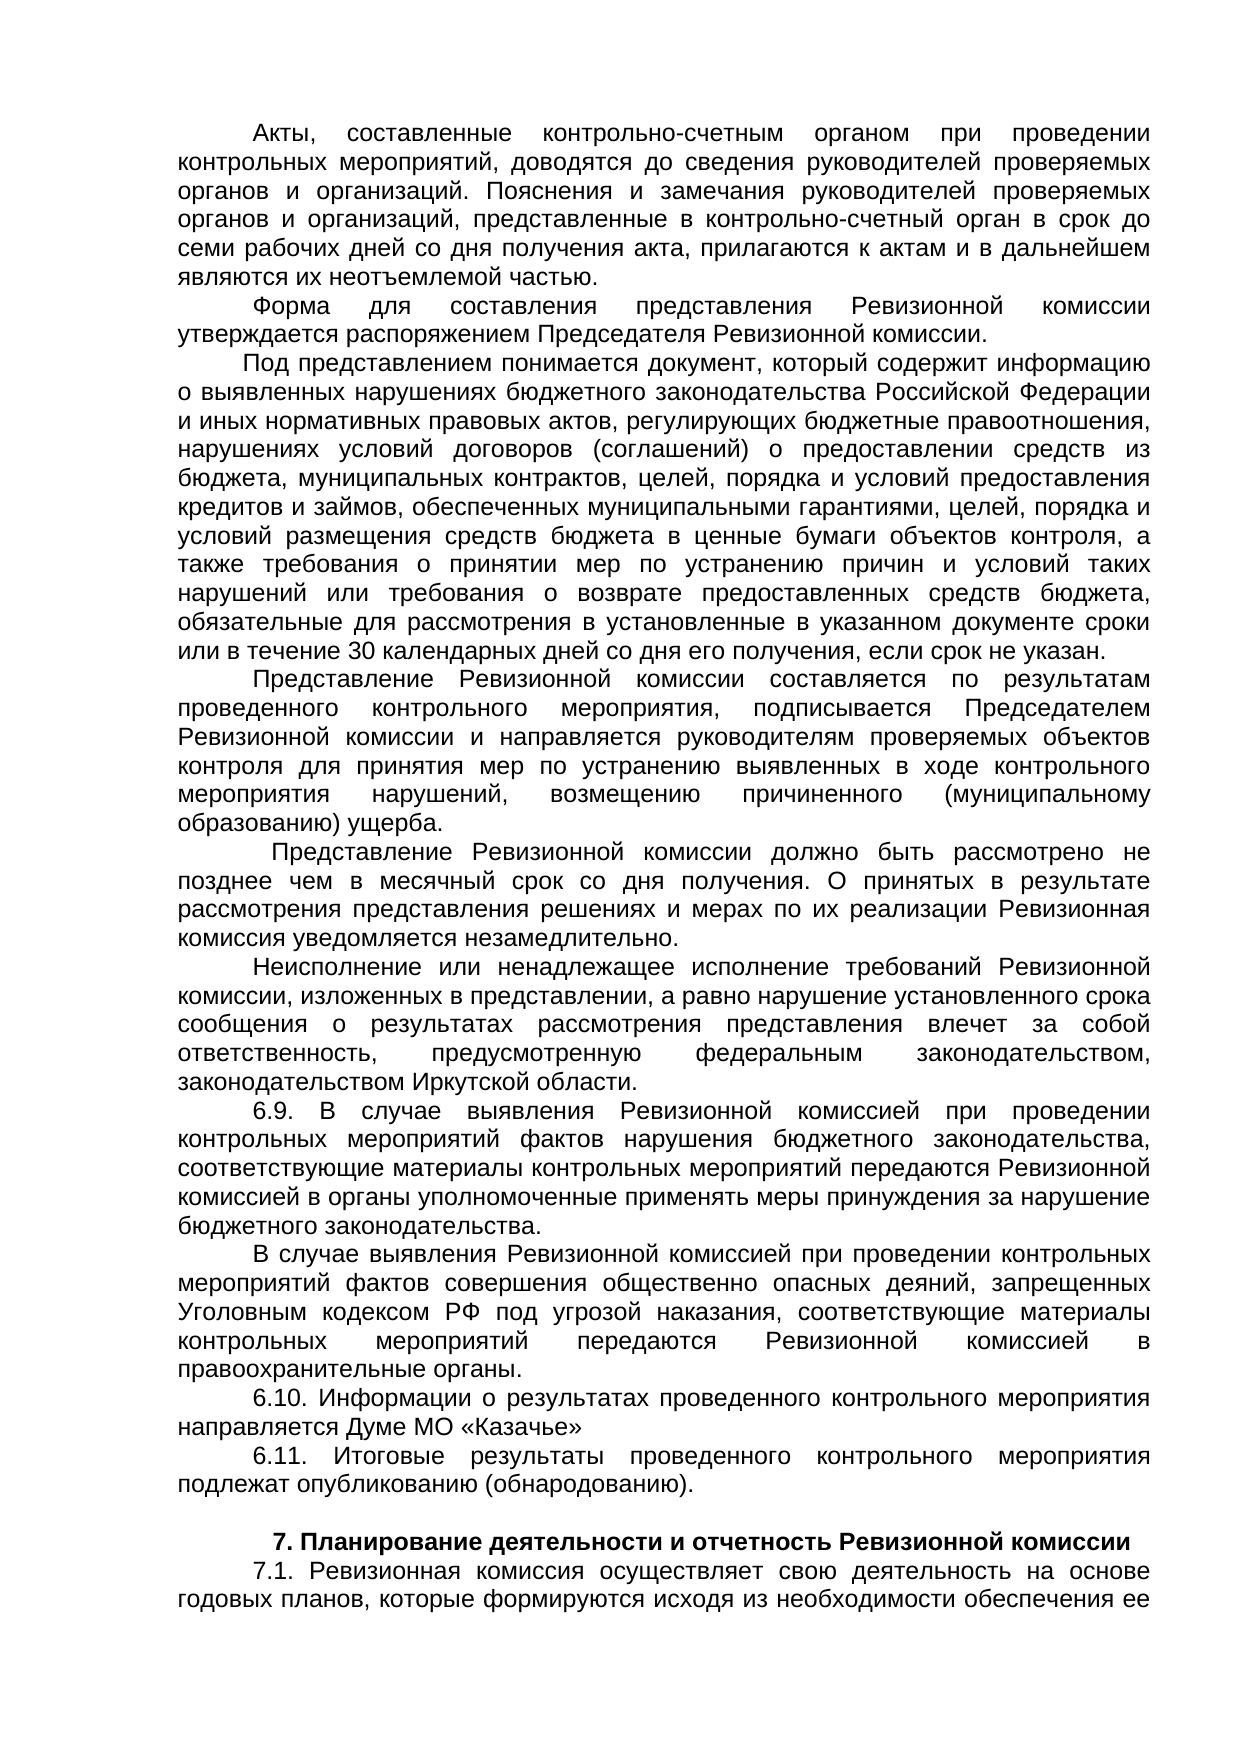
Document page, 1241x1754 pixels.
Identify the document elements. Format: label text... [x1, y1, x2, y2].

text 7. Планирование деятельности и отчетность Ревизионной комиссии [177, 1527, 1152, 1556]
text Форма для составления представления Ревизионной комиссии утверждается распоряжением Председателя Ревизионной комиссии. [177, 291, 1152, 348]
text 6.11. Итоговые результаты проведенного контрольного мероприятия подлежат опубликованию (обнародованию). [177, 1441, 1152, 1498]
text В случае выявления Ревизионной комиссией при проведении контрольных мероприятий фактов совершения общественно опасных деяний, запрещенных Уголовным кодексом РФ под угрозой наказания, соответствующие материалы контрольных мероприятий передаются Ревизионной комиссией в правоохранительные органы. [177, 1239, 1152, 1383]
text Представление Ревизионной комиссии должно быть рассмотрено не позднее чем в месячный срок со дня получения. О принятых в результате рассмотрения представления решениях и мерах по их реализации Ревизионная комиссия уведомляется незамедлительно. [177, 837, 1152, 952]
text Неисполнение или ненадлежащее исполнение требований Ревизионной комиссии, изложенных в представлении, а равно нарушение установленного срока сообщения о результатах рассмотрения представления влечет за собой ответственность, предусмотренную федеральным законодательством, законодательством Иркутской области. [177, 952, 1152, 1096]
text Представление Ревизионной комиссии составляется по результатам проведенного контрольного мероприятия, подписывается Председателем Ревизионной комиссии и направляется руководителям проверяемых объектов контроля для принятия мер по устранению выявленных в ходе контрольного мероприятия нарушений, возмещению причиненного (муниципальному образованию) ущерба. [177, 664, 1152, 837]
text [177, 1556, 1152, 1613]
text Акты, составленные контрольно-счетным органом при проведении контрольных мероприятий, доводятся до сведения руководителей проверяемых органов и организаций. Пояснения и замечания руководителей проверяемых органов и организаций, представленные в контрольно-счетный орган в срок до семи рабочих дней со дня получения акта, прилагаются к актам и в дальнейшем являются их неотъемлемой частью. [177, 118, 1152, 291]
text 6.10. Информации о результатах проведенного контрольного мероприятия направляется Думе МО «Казачье» [177, 1383, 1152, 1441]
text Под представлением понимается документ, который содержит информацию о выявленных нарушениях бюджетного законодательства Российской Федерации и иных нормативных правовых актов, регулирующих бюджетные правоотношения, нарушениях условий договоров (соглашений) о предоставлении средств из бюджета, муниципальных контрактов, целей, порядка и условий предоставления кредитов и займов, обеспеченных муниципальными гарантиями, целей, порядка и условий размещения средств бюджета в ценные бумаги объектов контроля, а также требования о принятии мер по устранению причин и условий таких нарушений или требования о возврате предоставленных средств бюджета, обязательные для рассмотрения в установленные в указанном документе сроки или в течение 30 календарных дней со дня его получения, если срок не указан. [177, 348, 1152, 664]
text 6.9. В случае выявления Ревизионной комиссией при проведении контрольных мероприятий фактов нарушения бюджетного законодательства, соответствующие материалы контрольных мероприятий передаются Ревизионной комиссией в органы уполномоченные применять меры принуждения за нарушение бюджетного законодательства. [177, 1096, 1152, 1239]
